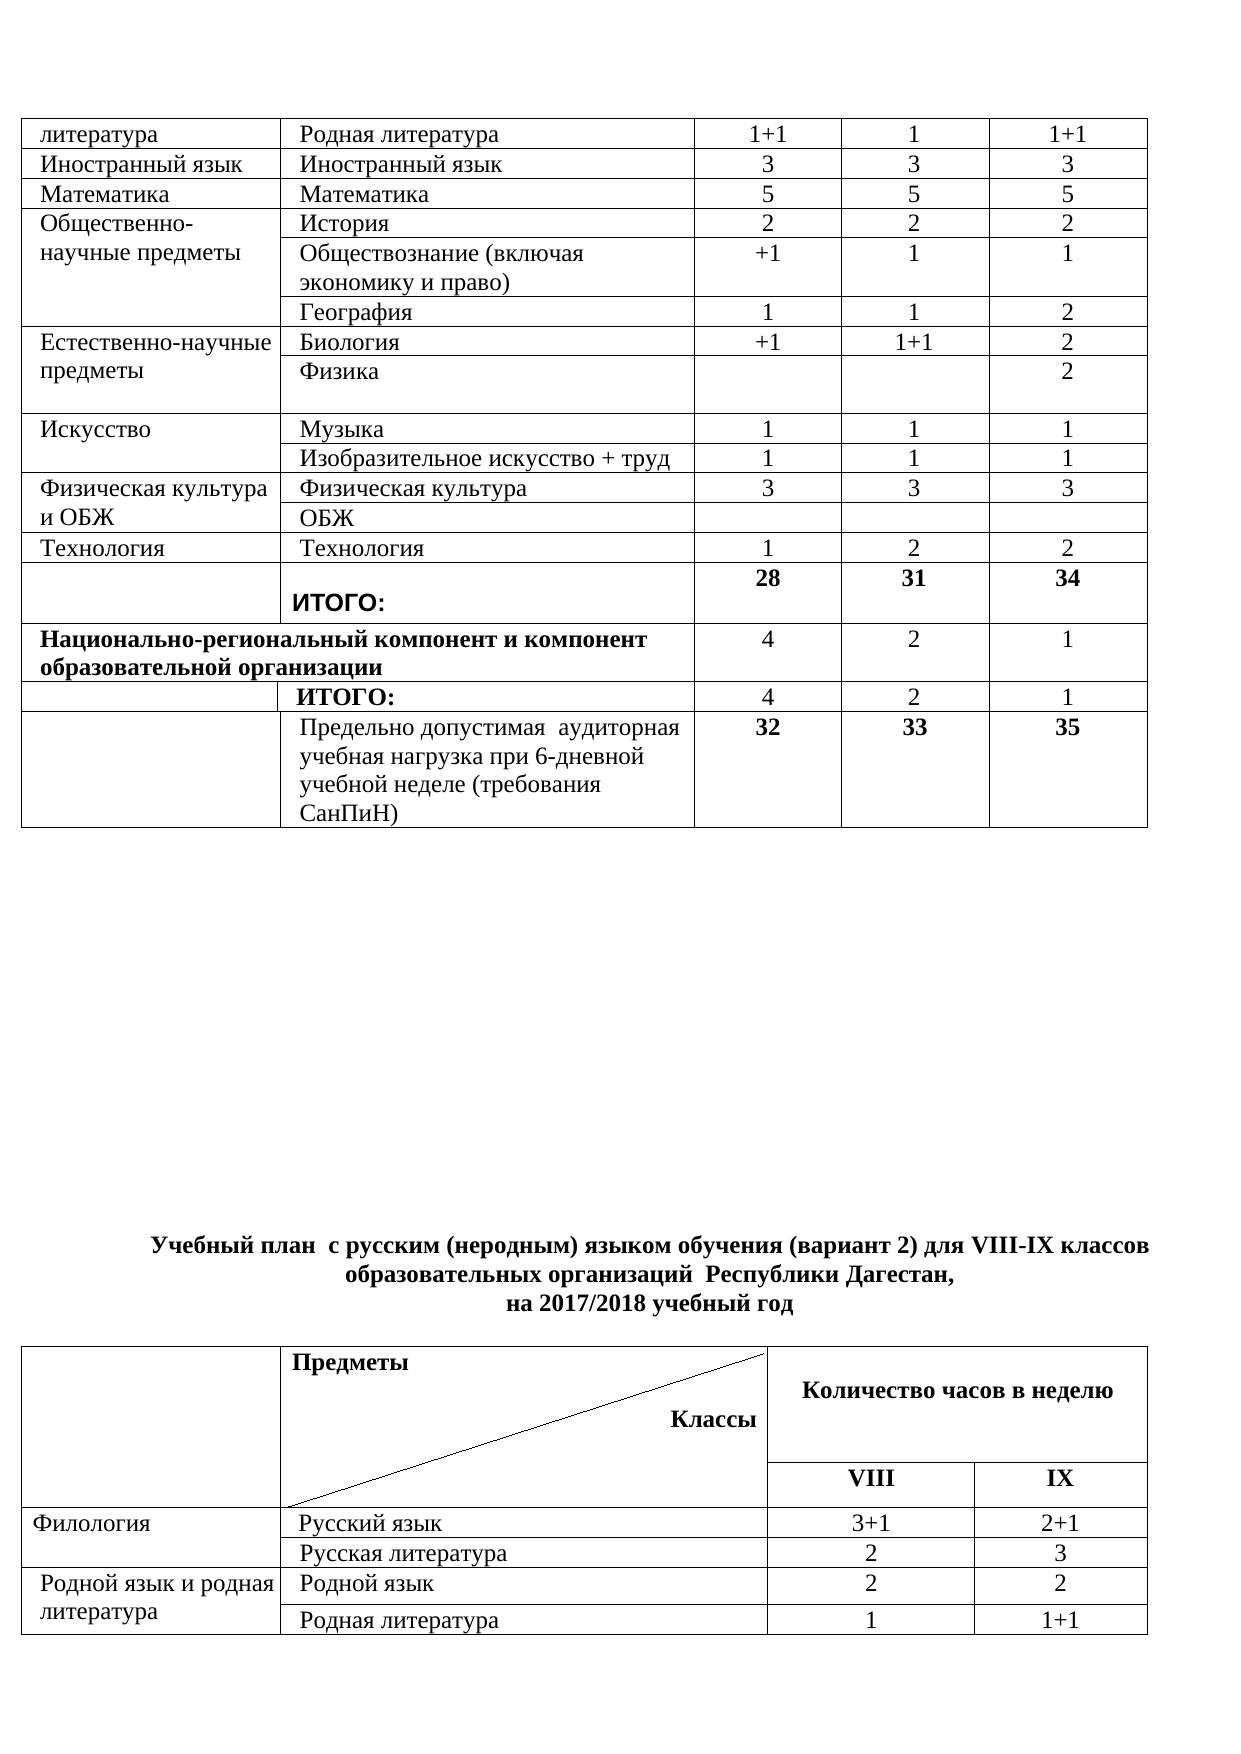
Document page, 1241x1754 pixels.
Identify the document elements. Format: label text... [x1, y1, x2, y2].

table_cell Родная литература [281, 119, 694, 148]
table_cell Технология [22, 533, 280, 562]
table_cell 3+1 [768, 1508, 974, 1537]
table_cell Русская литература [281, 1538, 767, 1567]
table_cell 1 [990, 414, 1147, 442]
table_cell 1+1 [990, 119, 1147, 148]
table_cell Иностранный язык [281, 149, 694, 178]
table_cell 35 [990, 712, 1147, 827]
table_cell 34 [990, 563, 1147, 623]
table_cell 3 [695, 149, 841, 178]
table_cell 1 [990, 444, 1147, 472]
table_cell 2 [990, 533, 1147, 562]
table_cell 32 [695, 712, 841, 827]
table_cell Предельно допустимая аудиторная учебная нагрузка при 6-дневной учебной неделе (требования СанПиН) [281, 712, 694, 827]
table_cell Биология [281, 327, 694, 355]
table_cell Иностранный язык [22, 149, 280, 178]
table_cell ИТОГО: [278, 682, 694, 711]
table_cell Изобразительное искусство + труд [281, 444, 694, 472]
table_cell [22, 563, 280, 623]
title Учебный план с русским (неродным) языком обучения (вариант 2) для VIII-IX классов образовательных организаций Республики Дагестан, [148, 1231, 1152, 1288]
table_cell 1 [842, 444, 989, 472]
table_cell 1 [768, 1605, 974, 1634]
table_cell +1 [695, 238, 841, 296]
table_cell 2 [695, 209, 841, 237]
table_cell 1 [695, 414, 841, 442]
table_cell [842, 503, 989, 532]
table_cell 1+1 [842, 327, 989, 355]
table_cell 4 [695, 682, 841, 711]
table_cell 1+1 [695, 119, 841, 148]
table_cell 2 [842, 533, 989, 562]
table_cell Обществознание (включая экономику и право) [281, 238, 694, 296]
table_cell [22, 682, 277, 711]
table_cell 3 [695, 473, 841, 502]
table_cell [695, 356, 841, 413]
table_cell Искусство [22, 414, 280, 472]
table_cell 5 [695, 179, 841, 207]
table_cell 1 [990, 624, 1147, 681]
table_cell Физика [281, 356, 694, 413]
table_cell IX [975, 1463, 1147, 1507]
table_cell 1 [695, 444, 841, 472]
table_cell 2 [990, 327, 1147, 355]
table_cell 1 [842, 238, 989, 296]
table_cell Филология [22, 1508, 280, 1567]
table_cell Общественно-научные предметы [22, 209, 280, 326]
table_cell 3 [975, 1538, 1147, 1567]
table_cell Математика [281, 179, 694, 207]
table_cell Родная литература [281, 1605, 767, 1634]
table_cell 2 [842, 682, 989, 711]
table_cell Родной язык [281, 1568, 767, 1604]
table_cell Русский язык [281, 1508, 767, 1537]
table_cell 28 [695, 563, 841, 623]
table_cell 5 [842, 179, 989, 207]
table_cell Технология [281, 533, 694, 562]
table_cell VIII [768, 1463, 974, 1507]
table_cell 3 [990, 473, 1147, 502]
table_cell 2 [768, 1568, 974, 1604]
table_cell 1 [842, 297, 989, 326]
table_cell 2+1 [975, 1508, 1147, 1537]
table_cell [22, 119, 280, 148]
table_cell 1 [695, 297, 841, 326]
table_cell ОБЖ [281, 503, 694, 532]
table_cell История [281, 209, 694, 237]
table_cell 1+1 [975, 1605, 1147, 1634]
table_cell География [281, 297, 694, 326]
table_cell [22, 712, 280, 827]
table_cell [842, 356, 989, 413]
table_cell 4 [695, 624, 841, 681]
table_cell [695, 503, 841, 532]
table_cell 33 [842, 712, 989, 827]
table_cell 1 [695, 533, 841, 562]
table_cell [990, 503, 1147, 532]
table_cell 2 [990, 297, 1147, 326]
table_cell Музыка [281, 414, 694, 442]
table_cell 2 [842, 209, 989, 237]
table_cell 2 [768, 1538, 974, 1567]
table_cell Математика [22, 179, 280, 207]
table_cell Родной язык и родная литература [22, 1568, 280, 1634]
table_cell 3 [842, 473, 989, 502]
table_cell 31 [842, 563, 989, 623]
table_cell 1 [842, 119, 989, 148]
table_cell 2 [842, 624, 989, 681]
table_cell +1 [695, 327, 841, 355]
table_header Количество часов в неделю [768, 1347, 1147, 1462]
table_cell 1 [990, 238, 1147, 296]
table_cell 5 [990, 179, 1147, 207]
table_cell 1 [842, 414, 989, 442]
table_header Предметы Классы [281, 1347, 767, 1507]
table_cell 1 [990, 682, 1147, 711]
table_cell Физическая культура [281, 473, 694, 502]
table_cell Физическая культура и ОБЖ [22, 473, 280, 532]
table_cell Национально-региональный компонент и компонент образовательной организации [22, 624, 694, 681]
table_cell 3 [990, 149, 1147, 178]
table_cell Естественно-научные предметы [22, 327, 280, 413]
table_cell 2 [975, 1568, 1147, 1604]
table_cell ИТОГО: [281, 563, 694, 623]
title на 2017/2018 учебный год [148, 1288, 1152, 1317]
table_cell 2 [990, 209, 1147, 237]
table_cell 2 [990, 356, 1147, 413]
table_cell 3 [842, 149, 989, 178]
table_header [22, 1347, 280, 1507]
